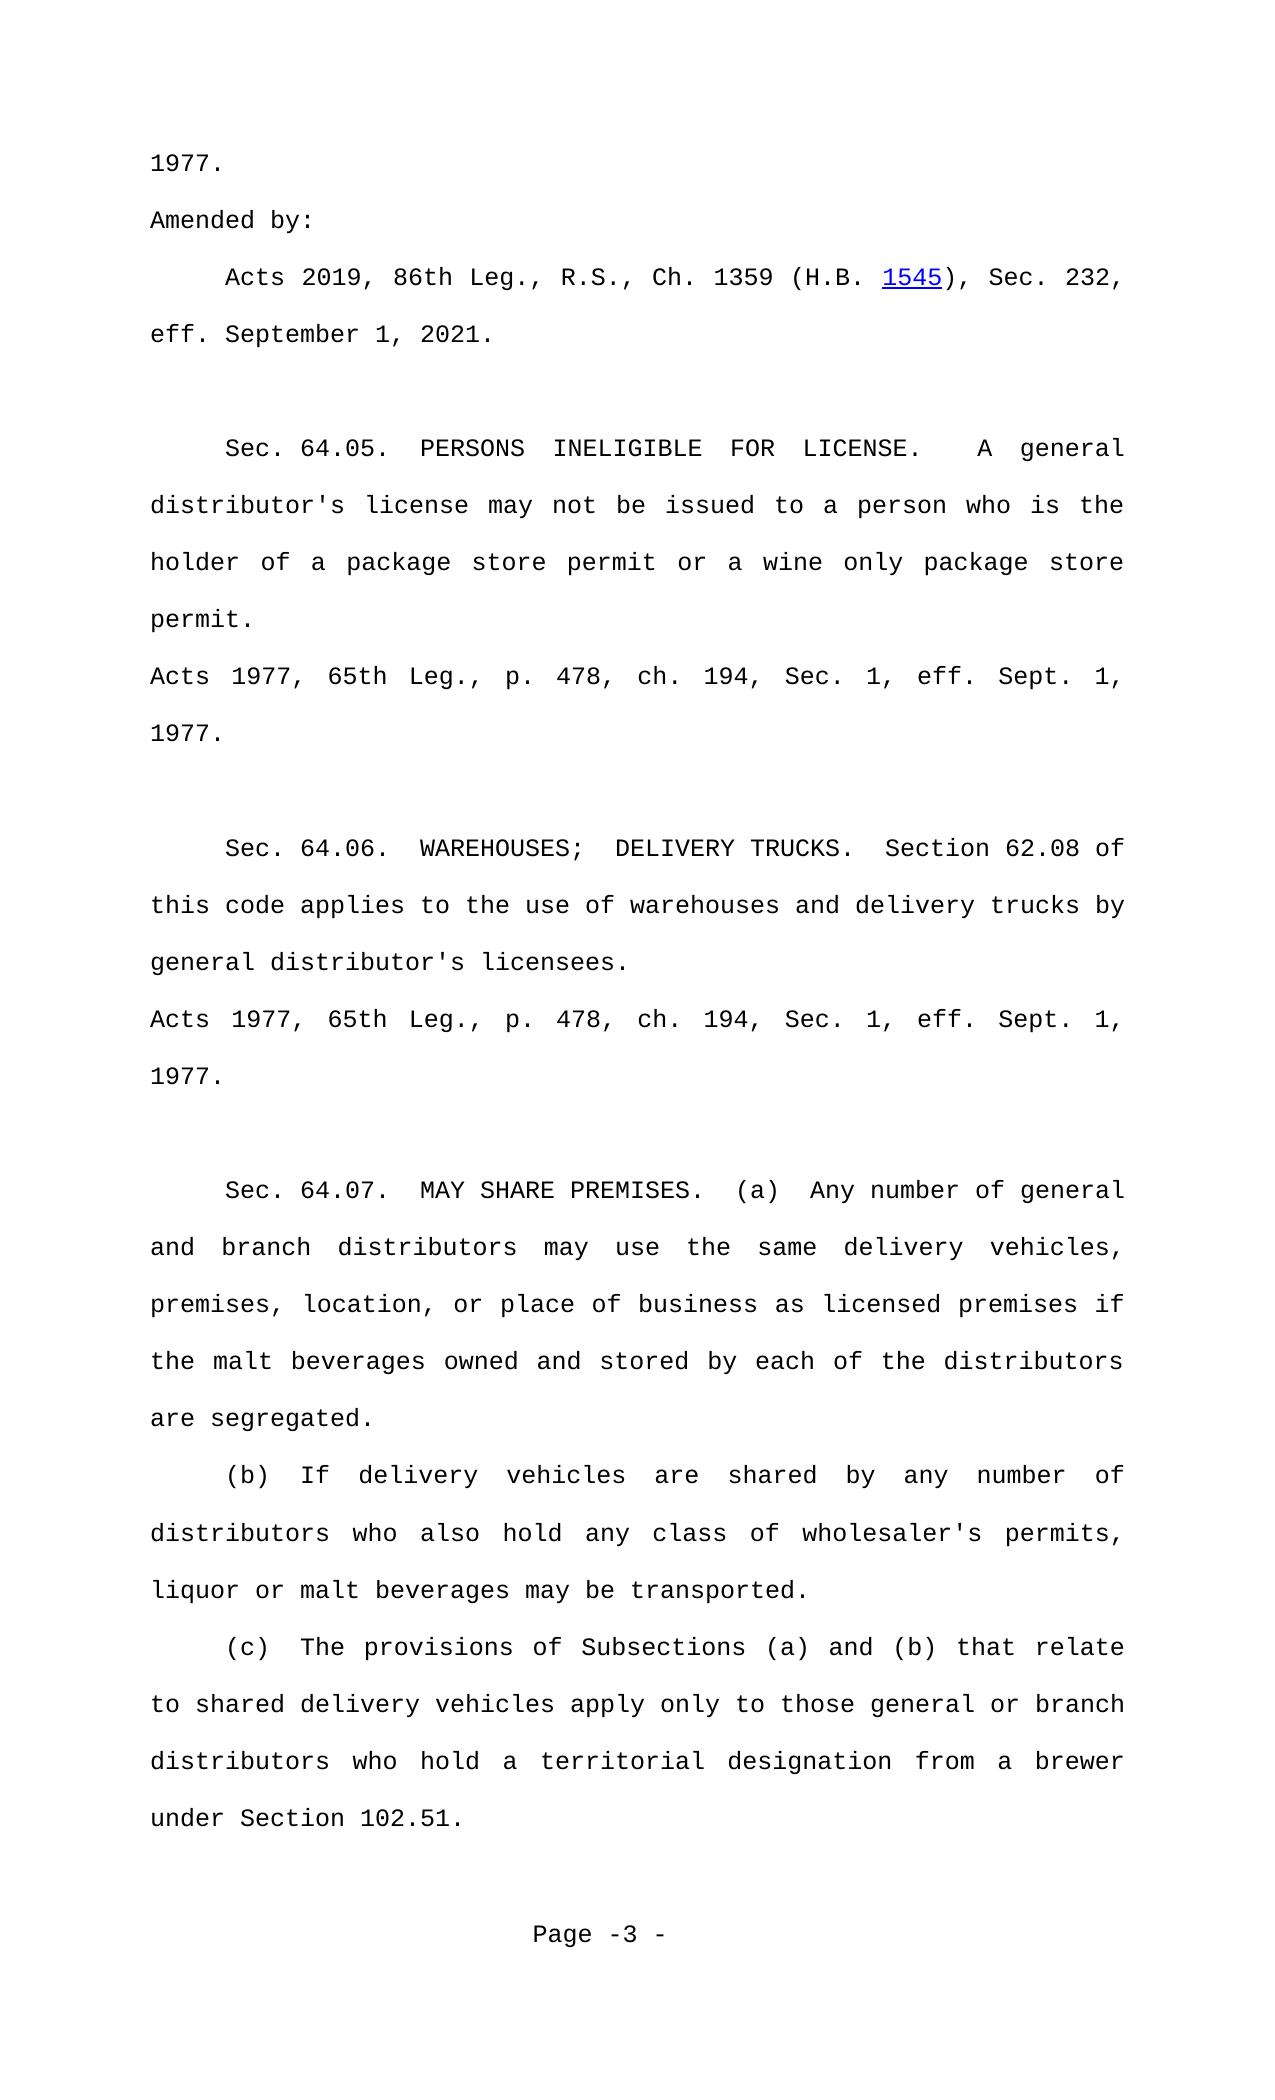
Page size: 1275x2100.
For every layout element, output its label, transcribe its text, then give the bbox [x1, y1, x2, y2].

text (b) If delivery vehicles are shared by any number of distributors who also hold any class of wholesaler's permits, liquor or malt beverages may be transported. [150, 1463, 1125, 1606]
text Acts 1977, 65th Leg., p. 478, ch. 194, Sec. 1, eff. Sept. 1, 1977. [150, 664, 1125, 749]
text (c) The provisions of Subsections (a) and (b) that relate to shared delivery vehicles apply only to those general or branch distributors who hold a territorial designation from a brewer under Section 102.51. [150, 1634, 1125, 1834]
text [150, 150, 1125, 178]
text Acts 1977, 65th Leg., p. 478, ch. 194, Sec. 1, eff. Sept. 1, 1977. [150, 1006, 1125, 1092]
text Sec. 64.07. MAY SHARE PREMISES. (a) Any number of general and branch distributors may use the same delivery vehicles, premises, location, or place of business as licensed premises if the malt beverages owned and stored by each of the distributors are segregated. [150, 1177, 1125, 1434]
text Sec. 64.06. WAREHOUSES; DELIVERY TRUCKS. Section 62.08 of this code applies to the use of warehouses and delivery trucks by general distributor's licensees. [150, 835, 1125, 978]
text Acts 2019, 86th Leg., R.S., Ch. 1359 (H.B. 1545), Sec. 232, eff. September 1, 2021. [150, 264, 1125, 350]
text Sec. 64.05. PERSONS INELIGIBLE FOR LICENSE. A general distributor's license may not be issued to a person who is the holder of a package store permit or a wine only package store permit. [150, 435, 1125, 635]
text Amended by: [150, 207, 1125, 236]
